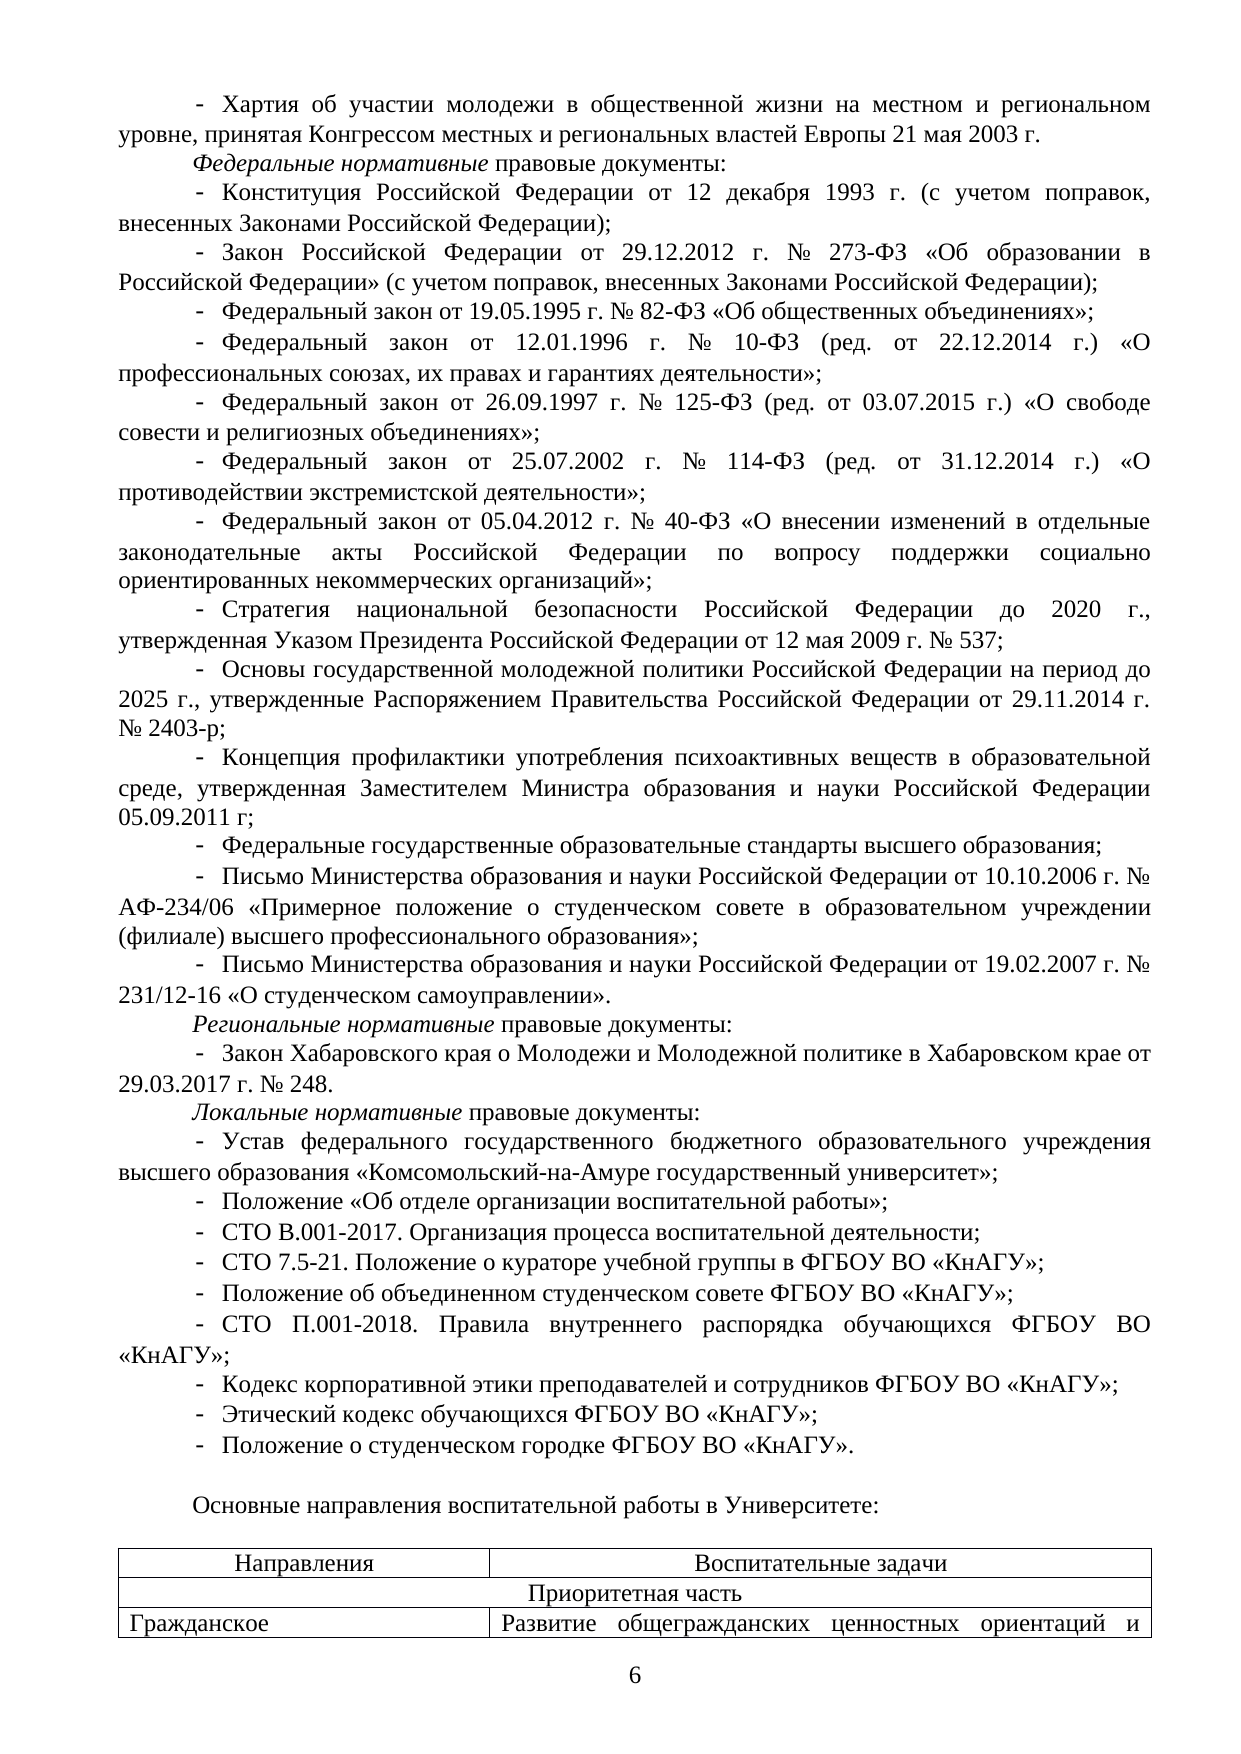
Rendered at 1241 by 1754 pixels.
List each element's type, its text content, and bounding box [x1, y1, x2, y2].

list Закон Российской Федерации от 29.12.2012 г. № 273-ФЗ «Об образовании в Российской Федерации» (с учетом поправок, внесенных Законами Российской Федерации); [118, 237, 1152, 296]
list Федеральный закон от 05.04.2012 г. № 40-ФЗ «О внесении изменений в отдельные законодательные акты Российской Федерации по вопросу поддержки социально ориентированных некоммерческих организаций»; [118, 506, 1152, 594]
text Основные направления воспитательной работы в Университете: [118, 1490, 1152, 1519]
table_cell Приоритетная часть [119, 1578, 1151, 1607]
list Положение «Об отделе организации воспитательной работы»; [118, 1186, 1152, 1217]
text Локальные нормативные правовые документы: [118, 1097, 1152, 1126]
text Региональные нормативные правовые документы: [118, 1009, 1152, 1038]
list СТО В.001-2017. Организация процесса воспитательной деятельности; [118, 1217, 1152, 1247]
list Положение о студенческом городке ФГБОУ ВО «КнАГУ». [118, 1430, 1152, 1461]
list СТО П.001-2018. Правила внутреннего распорядка обучающихся ФГБОУ ВО «КнАГУ»; [118, 1309, 1152, 1369]
list Письмо Министерства образования и науки Российской Федерации от 10.10.2006 г. № АФ-234/06 «Примерное положение о студенческом совете в образовательном учреждении (филиале) высшего профессионального образования»; [118, 861, 1152, 949]
table_header Воспитательные задачи [490, 1549, 1151, 1577]
list Устав федерального государственного бюджетного образовательного учреждения высшего образования «Комсомольский-на-Амуре государственный университет»; [118, 1126, 1152, 1186]
list Конституция Российской Федерации от 12 декабря 1993 г. (с учетом поправок, внесенных Законами Российской Федерации); [118, 177, 1152, 237]
list Этический кодекс обучающихся ФГБОУ ВО «КнАГУ»; [118, 1399, 1152, 1430]
list Хартия об участии молодежи в общественной жизни на местном и региональном уровне, принятая Конгрессом местных и региональных властей Европы 21 мая 2003 г. [118, 89, 1152, 148]
list Письмо Министерства образования и науки Российской Федерации от 19.02.2007 г. № 231/12-16 «О студенческом самоуправлении». [118, 949, 1152, 1009]
list Федеральный закон от 25.07.2002 г. № 114-ФЗ (ред. от 31.12.2014 г.) «О противодействии экстремистской деятельности»; [118, 446, 1152, 506]
list Федеральный закон от 26.09.1997 г. № 125-ФЗ (ред. от 03.07.2015 г.) «О свободе совести и религиозных объединениях»; [118, 387, 1152, 446]
list Положение об объединенном студенческом совете ФГБОУ ВО «КнАГУ»; [118, 1278, 1152, 1309]
list Концепция профилактики употребления психоактивных веществ в образовательной среде, утвержденная Заместителем Министра образования и науки Российской Федерации 05.09.2011 г; [118, 742, 1152, 830]
list Основы государственной молодежной политики Российской Федерации на период до 2025 г., утвержденные Распоряжением Правительства Российской Федерации от 29.11.2014 г. № 2403-р; [118, 654, 1152, 742]
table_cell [490, 1608, 1151, 1637]
list Федеральный закон от 19.05.1995 г. № 82-ФЗ «Об общественных объединениях»; [118, 296, 1152, 327]
list Кодекс корпоративной этики преподавателей и сотрудников ФГБОУ ВО «КнАГУ»; [118, 1369, 1152, 1399]
text Федеральные нормативные правовые документы: [118, 148, 1152, 177]
list СТО 7.5-21. Положение о кураторе учебной группы в ФГБОУ ВО «КнАГУ»; [118, 1247, 1152, 1278]
table_header Направления [119, 1549, 489, 1577]
list Федеральные государственные образовательные стандарты высшего образования; [118, 830, 1152, 861]
list Закон Хабаровского края о Молодежи и Молодежной политике в Хабаровском крае от 29.03.2017 г. № 248. [118, 1038, 1152, 1097]
table_cell Гражданское [119, 1608, 489, 1637]
list Федеральный закон от 12.01.1996 г. № 10-ФЗ (ред. от 22.12.2014 г.) «О профессиональных союзах, их правах и гарантиях деятельности»; [118, 327, 1152, 387]
list Стратегия национальной безопасности Российской Федерации до 2020 г., утвержденная Указом Президента Российской Федерации от 12 мая 2009 г. № 537; [118, 594, 1152, 654]
